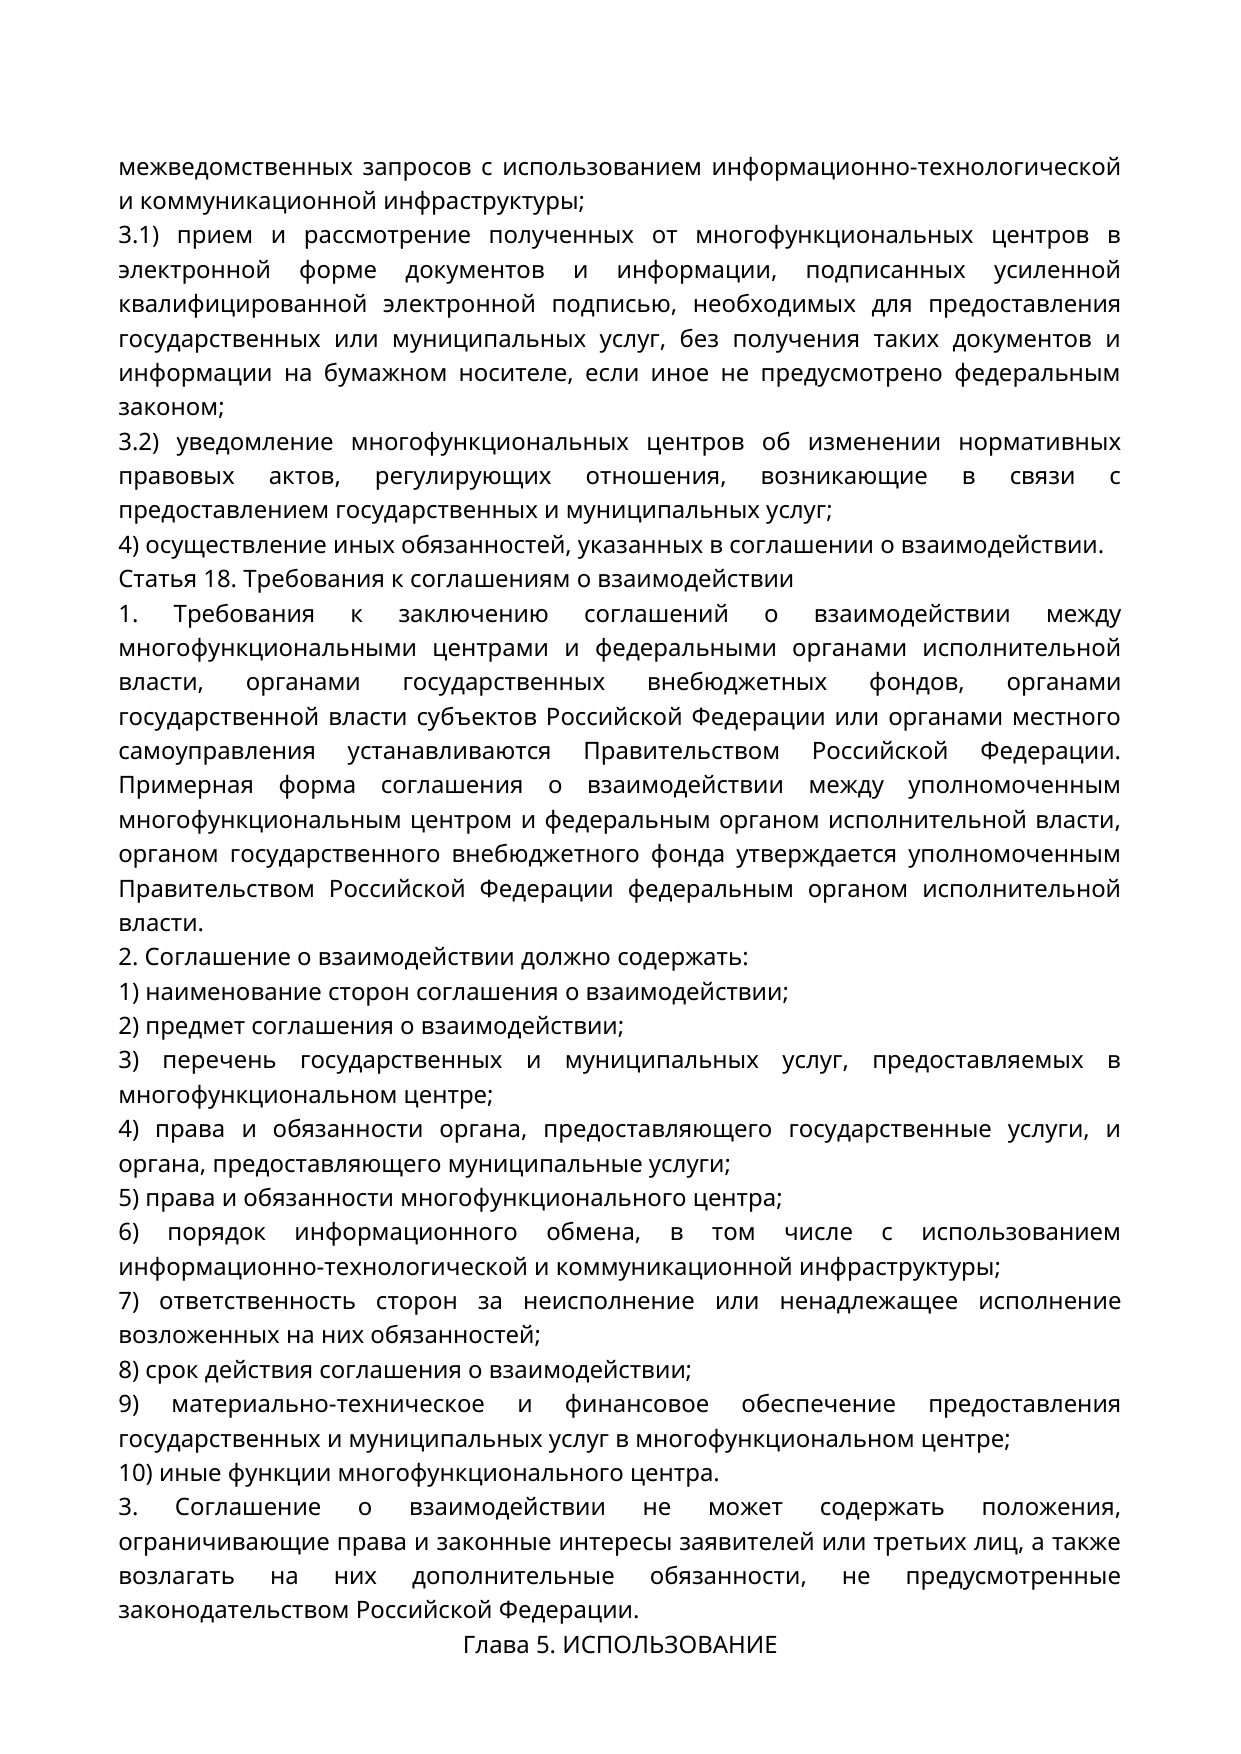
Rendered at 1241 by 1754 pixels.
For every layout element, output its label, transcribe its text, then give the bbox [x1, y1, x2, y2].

text 3.1) прием и рассмотрение полученных от многофункциональных центров в электронной форме документов и информации, подписанных усиленной квалифицированной электронной подписью, необходимых для предоставления государственных или муниципальных услуг, без получения таких документов и информации на бумажном носителе, если иное не предусмотрено федеральным законом; [118, 216, 1122, 423]
text 1. Требования к заключению соглашений о взаимодействии между многофункциональными центрами и федеральными органами исполнительной власти, органами государственных внебюджетных фондов, органами государственной власти субъектов Российской Федерации или органами местного самоуправления устанавливаются Правительством Российской Федерации. Примерная форма соглашения о взаимодействии между уполномоченным многофункциональным центром и федеральным органом исполнительной власти, органом государственного внебюджетного фонда утверждается уполномоченным Правительством Российской Федерации федеральным органом исполнительной власти. [118, 594, 1122, 938]
text 3.2) уведомление многофункциональных центров об изменении нормативных правовых актов, регулирующих отношения, возникающие в связи с предоставлением государственных и муниципальных услуг; [118, 423, 1122, 526]
text 3) перечень государственных и муниципальных услуг, предоставляемых в многофункциональном центре; [118, 1041, 1122, 1110]
text 7) ответственность сторон за неисполнение или ненадлежащее исполнение возложенных на них обязанностей; [118, 1282, 1122, 1351]
text 4) права и обязанности органа, предоставляющего государственные услуги, и органа, предоставляющего муниципальные услуги; [118, 1110, 1122, 1179]
text 3. Соглашение о взаимодействии не может содержать положения, ограничивающие права и законные интересы заявителей или третьих лиц, а также возлагать на них дополнительные обязанности, не предусмотренные законодательством Российской Федерации. [118, 1488, 1122, 1626]
text 5) права и обязанности многофункционального центра; [118, 1179, 1122, 1213]
text 10) иные функции многофункционального центра. [118, 1454, 1122, 1488]
text Статья 18. Требования к соглашениям о взаимодействии [118, 560, 1122, 594]
text 2) предмет соглашения о взаимодействии; [118, 1007, 1122, 1041]
text 9) материально-техническое и финансовое обеспечение предоставления государственных и муниципальных услуг в многофункциональном центре; [118, 1385, 1122, 1454]
text 1) наименование сторон соглашения о взаимодействии; [118, 973, 1122, 1007]
text 2. Соглашение о взаимодействии должно содержать: [118, 938, 1122, 973]
text Глава 5. ИСПОЛЬЗОВАНИЕ [118, 1626, 1122, 1660]
text 8) срок действия соглашения о взаимодействии; [118, 1351, 1122, 1385]
text 4) осуществление иных обязанностей, указанных в соглашении о взаимодействии. [118, 526, 1122, 560]
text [118, 148, 1122, 216]
text 6) порядок информационного обмена, в том числе с использованием информационно-технологической и коммуникационной инфраструктуры; [118, 1213, 1122, 1282]
